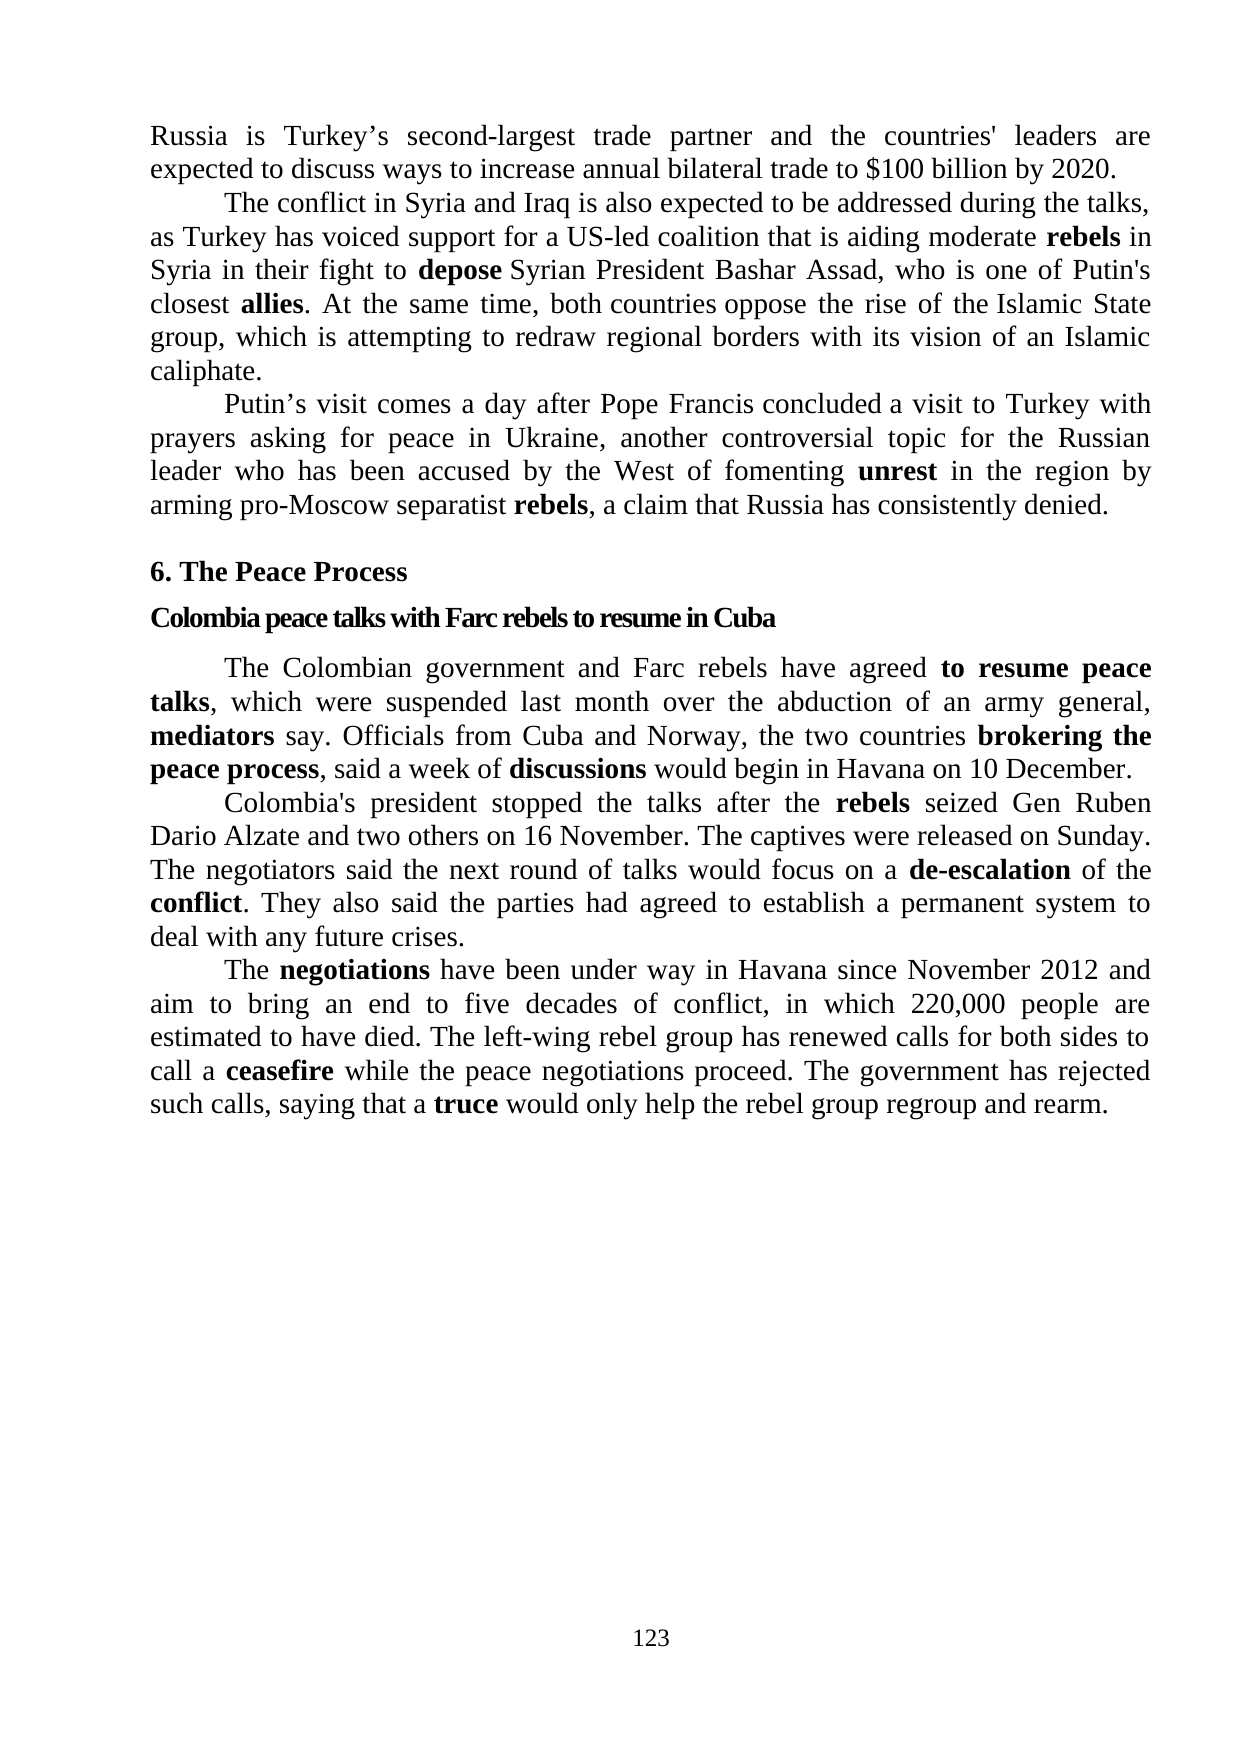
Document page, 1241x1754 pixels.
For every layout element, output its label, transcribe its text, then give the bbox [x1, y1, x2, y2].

text Colombia peace talks with Farc rebels to resume in Cuba [150, 600, 1152, 634]
text The negotiations have been under way in Havana since November 2012 and aim to bring an end to five decades of conflict, in which 220,000 people are estimated to have died. The left-wing rebel group has renewed calls for both sides to call a ceasefire while the peace negotiations proceed. The government has rejected such calls, saying that a truce would only help the rebel group regroup and rearm. [150, 952, 1152, 1120]
text Putin’s visit comes a day after Pope Francis concluded a visit to Turkey with prayers asking for peace in Ukraine, another controversial topic for the Russian leader who has been accused by the West of fomenting unrest in the region by arming pro-Moscow separatist rebels, a claim that Russia has consistently denied. [150, 386, 1152, 521]
text 6. The Peace Process [150, 554, 1152, 588]
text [150, 118, 1152, 185]
text The Colombian government and Farc rebels have agreed to resume peace talks, which were suspended last month over the abduction of an army general, mediators say. Officials from Cuba and Norway, the two countries brokering the peace process, said a week of discussions would begin in Havana on 10 December. [150, 651, 1152, 785]
text Colombia's president stopped the talks after the rebels seized Gen Ruben Dario Alzate and two others on 16 November. The captives were released on Sunday. The negotiators said the next round of talks would focus on a de-escalation of the conflict. They also said the parties had agreed to establish a permanent system to deal with any future crises. [150, 785, 1152, 952]
text The conflict in Syria and Iraq is also expected to be addressed during the talks, as Turkey has voiced support for a US-led coalition that is aiding moderate rebels in Syria in their fight to depose Syrian President Bashar Assad, who is one of Putin's closest allies. At the same time, both countries oppose the rise of the Islamic State group, which is attempting to redraw regional borders with its vision of an Islamic caliphate. [150, 185, 1152, 386]
